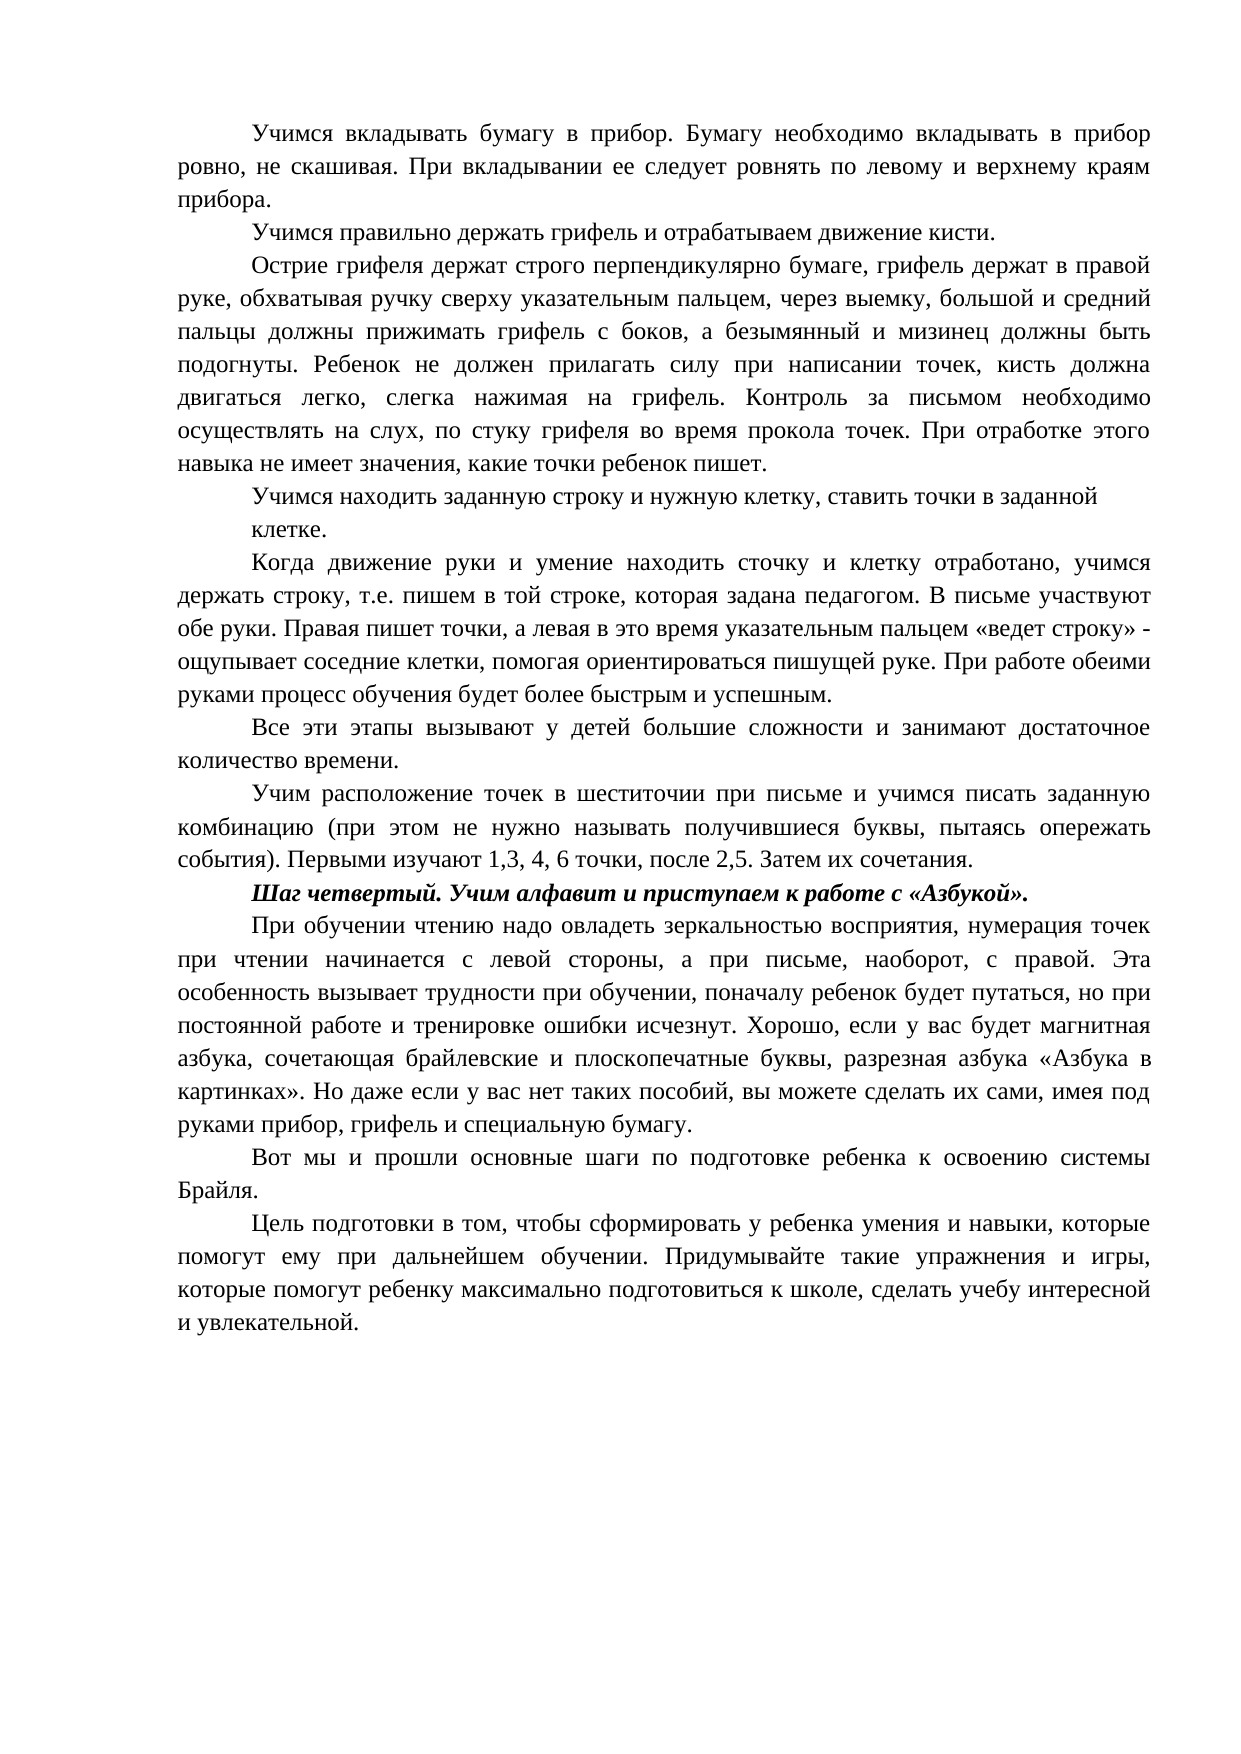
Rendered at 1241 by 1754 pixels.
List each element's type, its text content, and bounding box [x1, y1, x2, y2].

text Учимся правильно держать грифель и отрабатываем движение кисти. [177, 217, 1152, 246]
text Цель подготовки в том, чтобы сформировать у ребенка умения и навыки, которые помогут ему при дальнейшем обучении. Придумывайте такие упражнения и игры, которые помогут ребенку максимально подготовиться к школе, сделать учебу интересной и увлекательной. [177, 1208, 1152, 1336]
text Учимся вкладывать бумагу в прибор. Бумагу необходимо вкладывать в прибор ровно, не скашивая. При вкладывании ее следует ровнять по левому и верхнему краям прибора. [177, 118, 1152, 213]
text Все эти этапы вызывают у детей большие сложности и занимают достаточное количество времени. [177, 712, 1152, 774]
text Когда движение руки и умение находить сточку и клетку отработано, учимся держать строку, т.е. пишем в той строке, которая задана педагогом. В письме участвуют обе руки. Правая пишет точки, а левая в это время указательным пальцем «ведет строку» - ощупывает соседние клетки, помогая ориентироваться пишущей руке. При работе обеими руками процесс обучения будет более быстрым и успешным. [177, 547, 1152, 708]
text Шаг четвертый. Учим алфавит и приступаем к работе с «Азбукой». [177, 878, 1152, 906]
text Острие грифеля держат строго перпендикулярно бумаге, грифель держат в правой руке, обхватывая ручку сверху указательным пальцем, через выемку, большой и средний пальцы должны прижимать грифель с боков, а безымянный и мизинец должны быть подогнуты. Ребенок не должен прилагать силу при написании точек, кисть должна двигаться легко, слегка нажимая на грифель. Контроль за письмом необходимо осуществлять на слух, по стуку грифеля во время прокола точек. При отработке этого навыка не имеет значения, какие точки ребенок пишет. [177, 250, 1152, 477]
text Учимся находить заданную строку и нужную клетку, ставить точки в заданной [177, 481, 1152, 510]
text При обучении чтению надо овладеть зеркальностью восприятия, нумерация точек при чтении начинается с левой стороны, а при письме, наоборот, с правой. Эта особенность вызывает трудности при обучении, поначалу ребенок будет путаться, но при постоянной работе и тренировке ошибки исчезнут. Хорошо, если у вас будет магнитная азбука, сочетающая брайлевские и плоскопечатные буквы, разрезная азбука «Азбука в картинках». Но даже если у вас нет таких пособий, вы можете сделать их сами, имея под руками прибор, грифель и специальную бумагу. [177, 911, 1152, 1137]
text Вот мы и прошли основные шаги по подготовке ребенка к освоению системы Брайля. [177, 1142, 1152, 1203]
text клетке. [177, 514, 1152, 543]
text Учим расположение точек в шеститочии при письме и учимся писать заданную комбинацию (при этом не нужно называть получившиеся буквы, пытаясь опережать события). Первыми изучают 1,3, 4, 6 точки, после 2,5. Затем их сочетания. [177, 778, 1152, 873]
